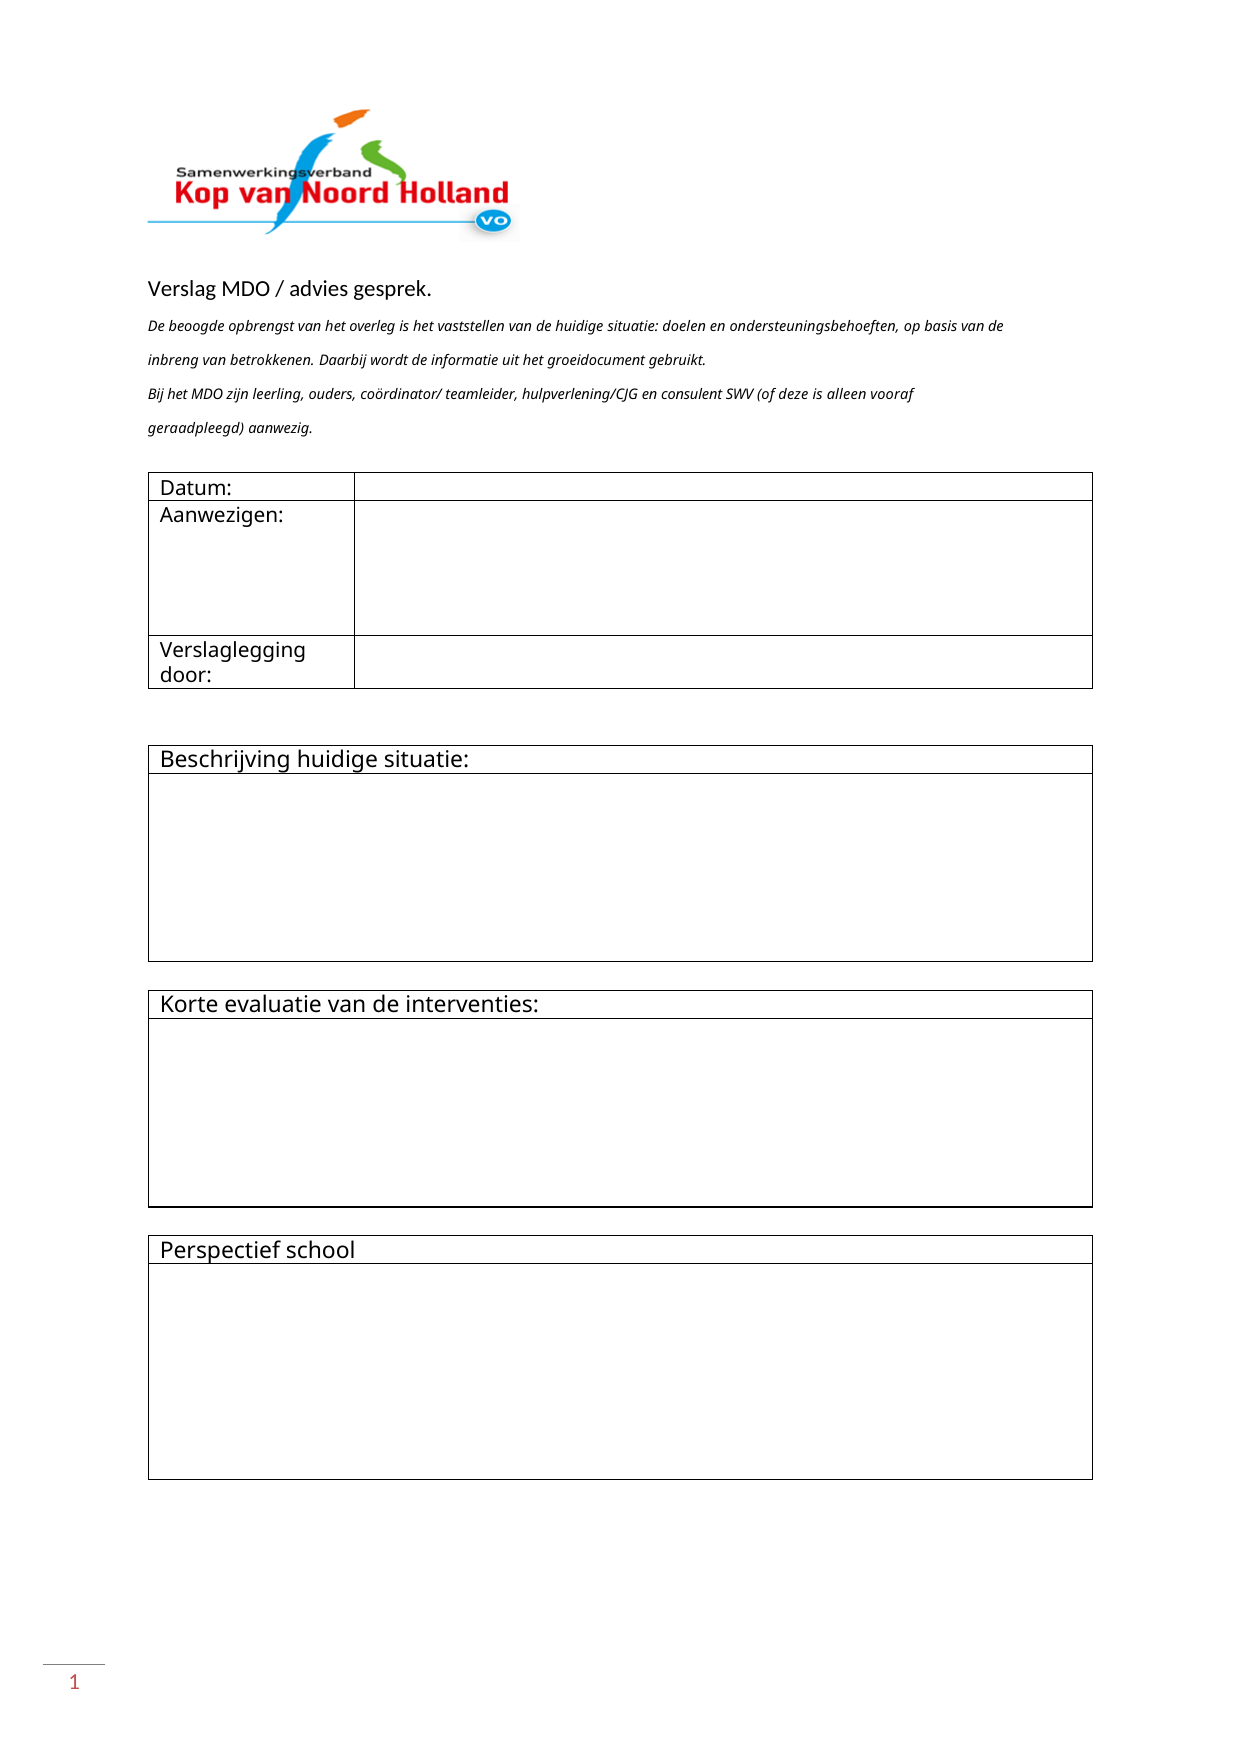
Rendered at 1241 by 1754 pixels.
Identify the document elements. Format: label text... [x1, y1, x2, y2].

table_cell Verslaglegging door: [149, 636, 354, 688]
table_cell [149, 774, 1092, 961]
table_cell [355, 636, 1092, 688]
picture [147, 73, 531, 274]
table_header Perspectief school [149, 1236, 1092, 1263]
text De beoogde opbrengst van het overleg is het vaststellen van de huidige situatie: doelen en ondersteuningsbehoeften, op basis van de inbreng van betrokkenen. Daarbij wordt de informatie uit het groeidocument gebruikt. [148, 302, 1015, 370]
table_header Korte evaluatie van de interventies: [149, 991, 1092, 1018]
text Verslag MDO / advies gesprek. [148, 274, 1092, 302]
table_cell [355, 501, 1092, 635]
table_cell Aanwezigen: [149, 501, 354, 635]
table_header Beschrijving huidige situatie: [149, 746, 1092, 773]
text Bij het MDO zijn leerling, ouders, coördinator/ teamleider, hulpverlening/CJG en consulent SWV (of deze is alleen vooraf geraadpleegd) aanwezig. [148, 370, 1015, 438]
table_header [355, 473, 1092, 500]
table_cell [149, 1019, 1092, 1206]
table_cell [149, 1264, 1092, 1478]
table_header Datum: [149, 473, 354, 500]
